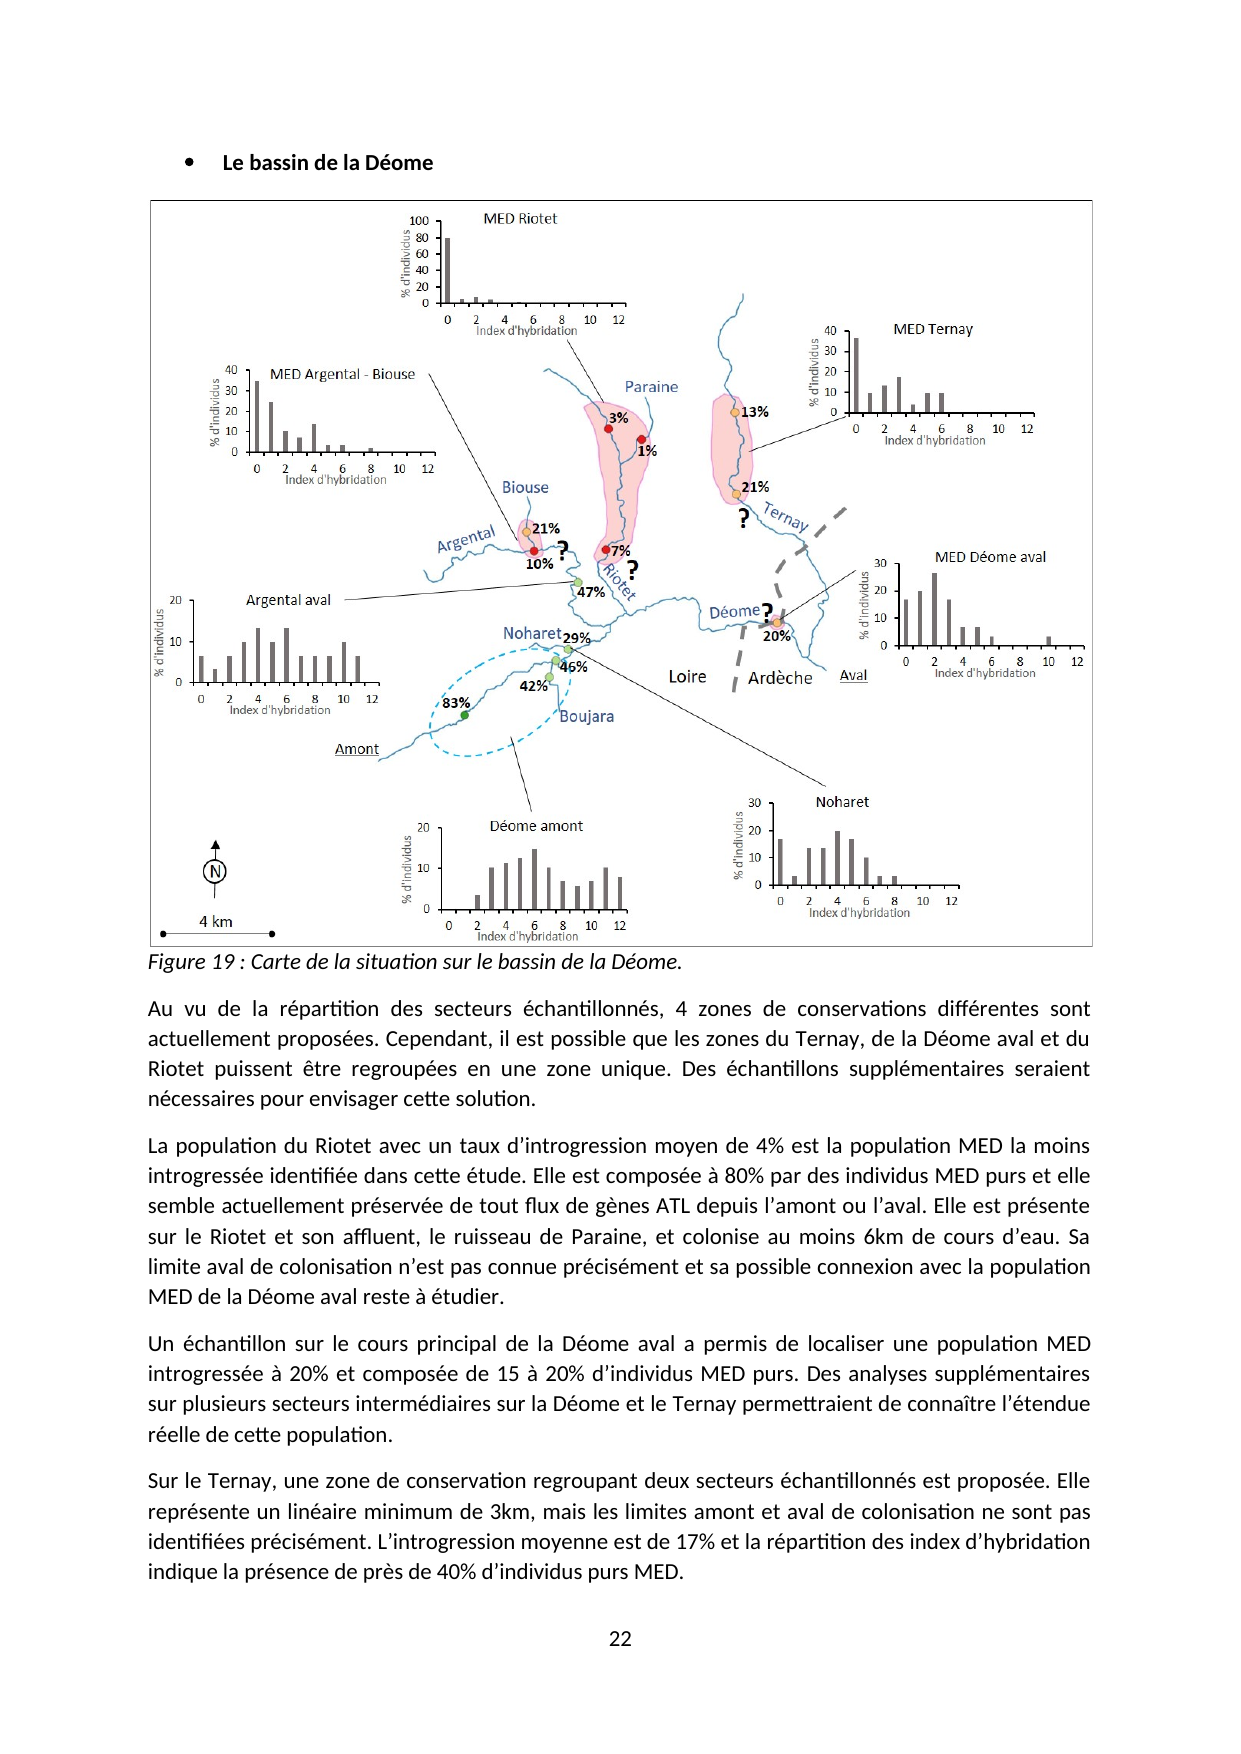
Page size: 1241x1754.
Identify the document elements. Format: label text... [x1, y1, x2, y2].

text Au vu de la répartition des secteurs échantillonnés, 4 zones de conservations différentes sont actuellement proposées. Cependant, il est possible que les zones du Ternay, de la Déome aval et du Riotet puissent être regroupées en une zone unique. Des échantillons supplémentaires seraient nécessaires pour envisager cette solution. [148, 994, 1093, 1112]
picture [147, 200, 1093, 947]
text Sur le Ternay, une zone de conservation regroupant deux secteurs échantillonnés est proposée. Elle représente un linéaire minimum de 3km, mais les limites amont et aval de colonisation ne sont pas identifiées précisément. L’introgression moyenne est de 17% et la répartition des index d’hybridation indique la présence de près de 40% d’individus purs MED. [148, 1467, 1093, 1585]
list Le bassin de la Déome [185, 148, 1093, 176]
text Un échantillon sur le cours principal de la Déome aval a permis de localiser une population MED introgressée à 20% et composée de 15 à 20% d’individus MED purs. Des analyses supplémentaires sur plusieurs secteurs intermédiaires sur la Déome et le Ternay permettraient de connaître l’étendue réelle de cette population. [148, 1329, 1093, 1448]
text Figure 19 : Carte de la situation sur le bassin de la Déome. [148, 947, 1093, 975]
text La population du Riotet avec un taux d’introgression moyen de 4% est la population MED la moins introgressée identifiée dans cette étude. Elle est composée à 80% par des individus MED purs et elle semble actuellement préservée de tout flux de gènes ATL depuis l’amont ou l’aval. Elle est présente sur le Riotet et son affluent, le ruisseau de Paraine, et colonise au moins 6km de cours d’eau. Sa limite aval de colonisation n’est pas connue précisément et sa possible connexion avec la population MED de la Déome aval reste à étudier. [148, 1131, 1093, 1310]
